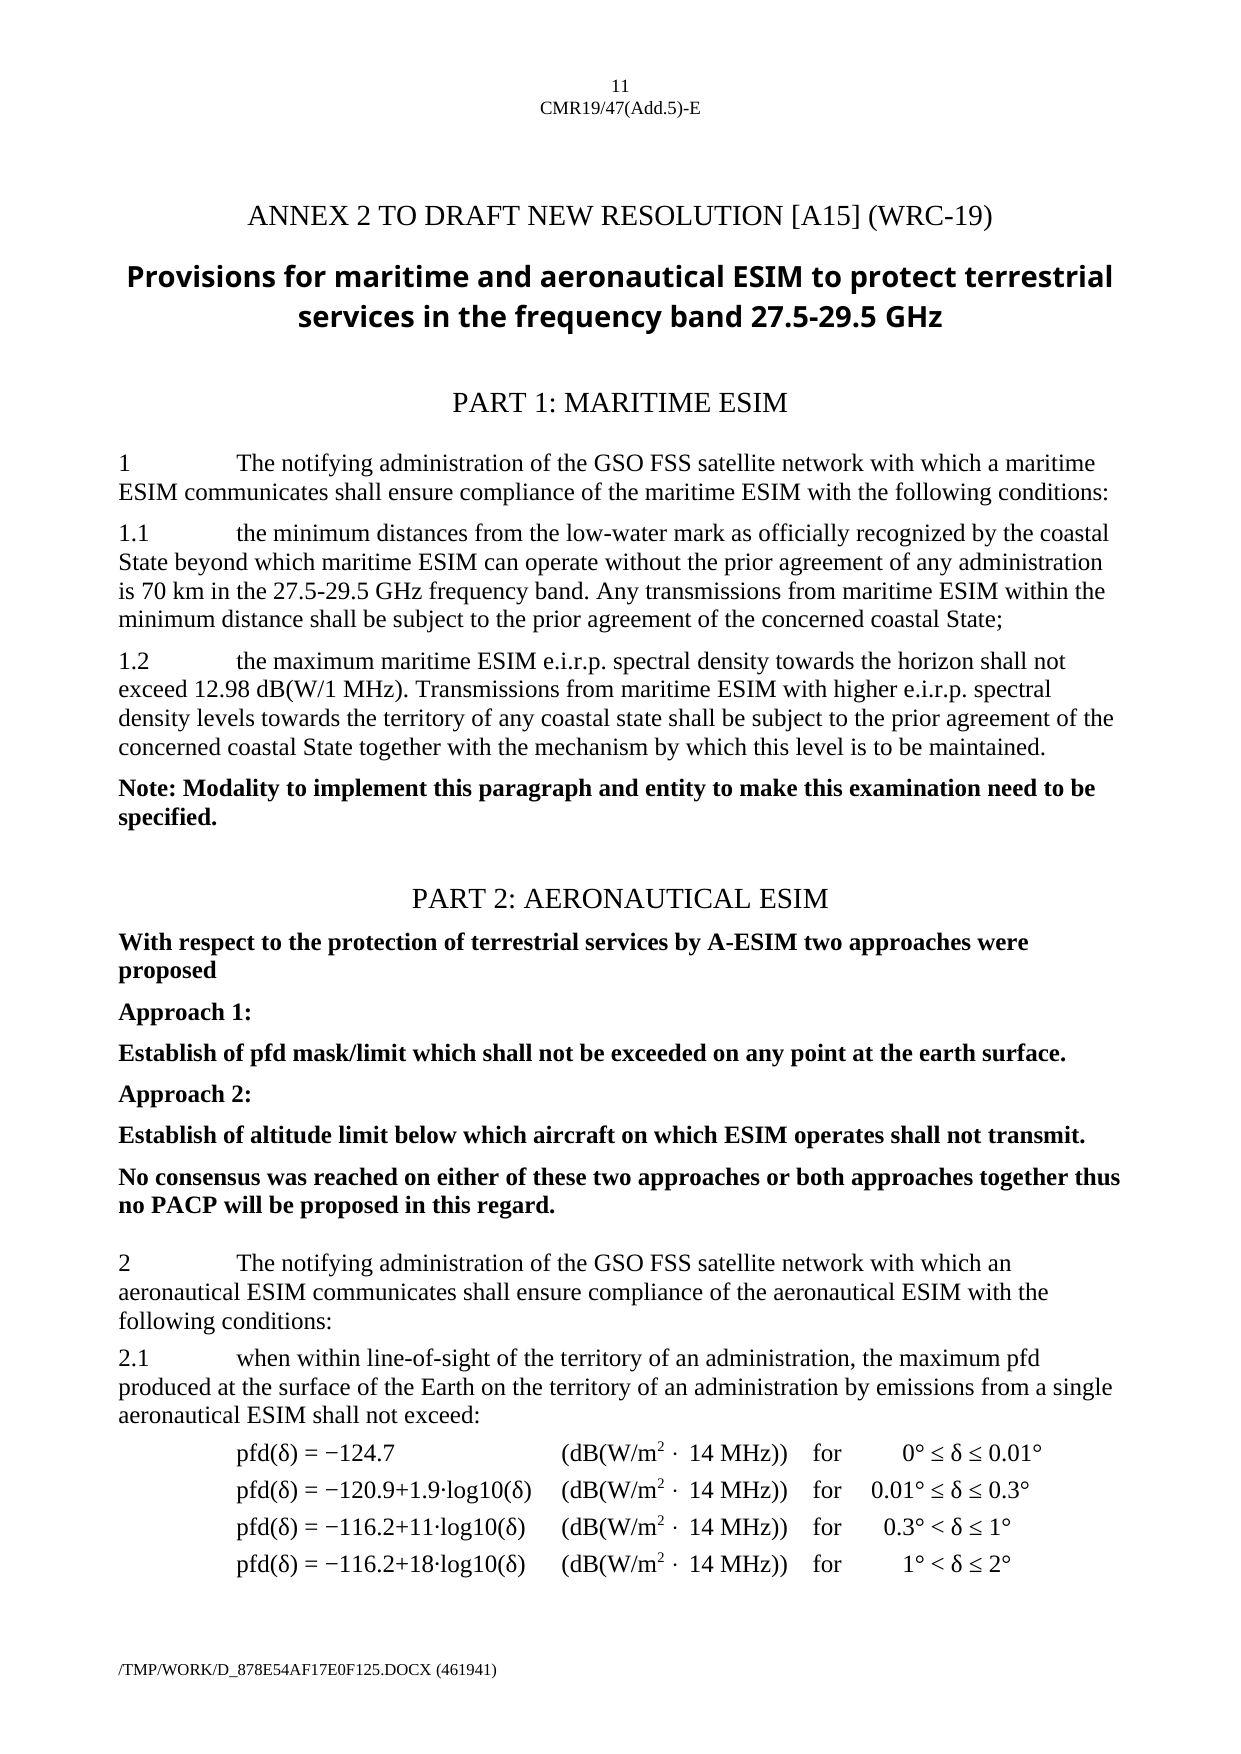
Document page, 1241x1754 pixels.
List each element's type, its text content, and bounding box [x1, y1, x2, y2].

text Part 1: MARITIME ESIM [118, 386, 1122, 419]
title 1 The notifying administration of the GSO FSS satellite network with which a maritime ESIM communicates shall ensure compliance of the maritime ESIM with the following conditions: [118, 448, 1122, 506]
text Annex 2 to draft new Resolution [A15] (WRC-19) [118, 198, 1122, 231]
text 1.2 the maximum maritime ESIM e.i.r.p. spectral density towards the horizon shall not exceed 12.98 dB(W/1 MHz). Transmissions from maritime ESIM with higher e.i.r.p. spectral density levels towards the territory of any coastal state shall be subject to the prior agreement of the concerned coastal State together with the mechanism by which this level is to be maintained. [118, 646, 1122, 761]
title Provisions for maritime and aeronautical ESIM to protect terrestrial services in the frequency band 27.5-29.5 GHz [118, 256, 1122, 336]
text Part 2: AERONAUTICAL ESIM [118, 881, 1122, 914]
text 1.1 the minimum distance from the low-water mark as officially recognized by the coastal State beyond which maritime ESIM can operate without the prior agreement of any administration is 70 km in the 27.5-29.5 GHz frequency band. Any transmissions from maritime ESIM within the minimum distance shall be subject to the prior agreement of the concerned coastal State; [118, 518, 1122, 633]
